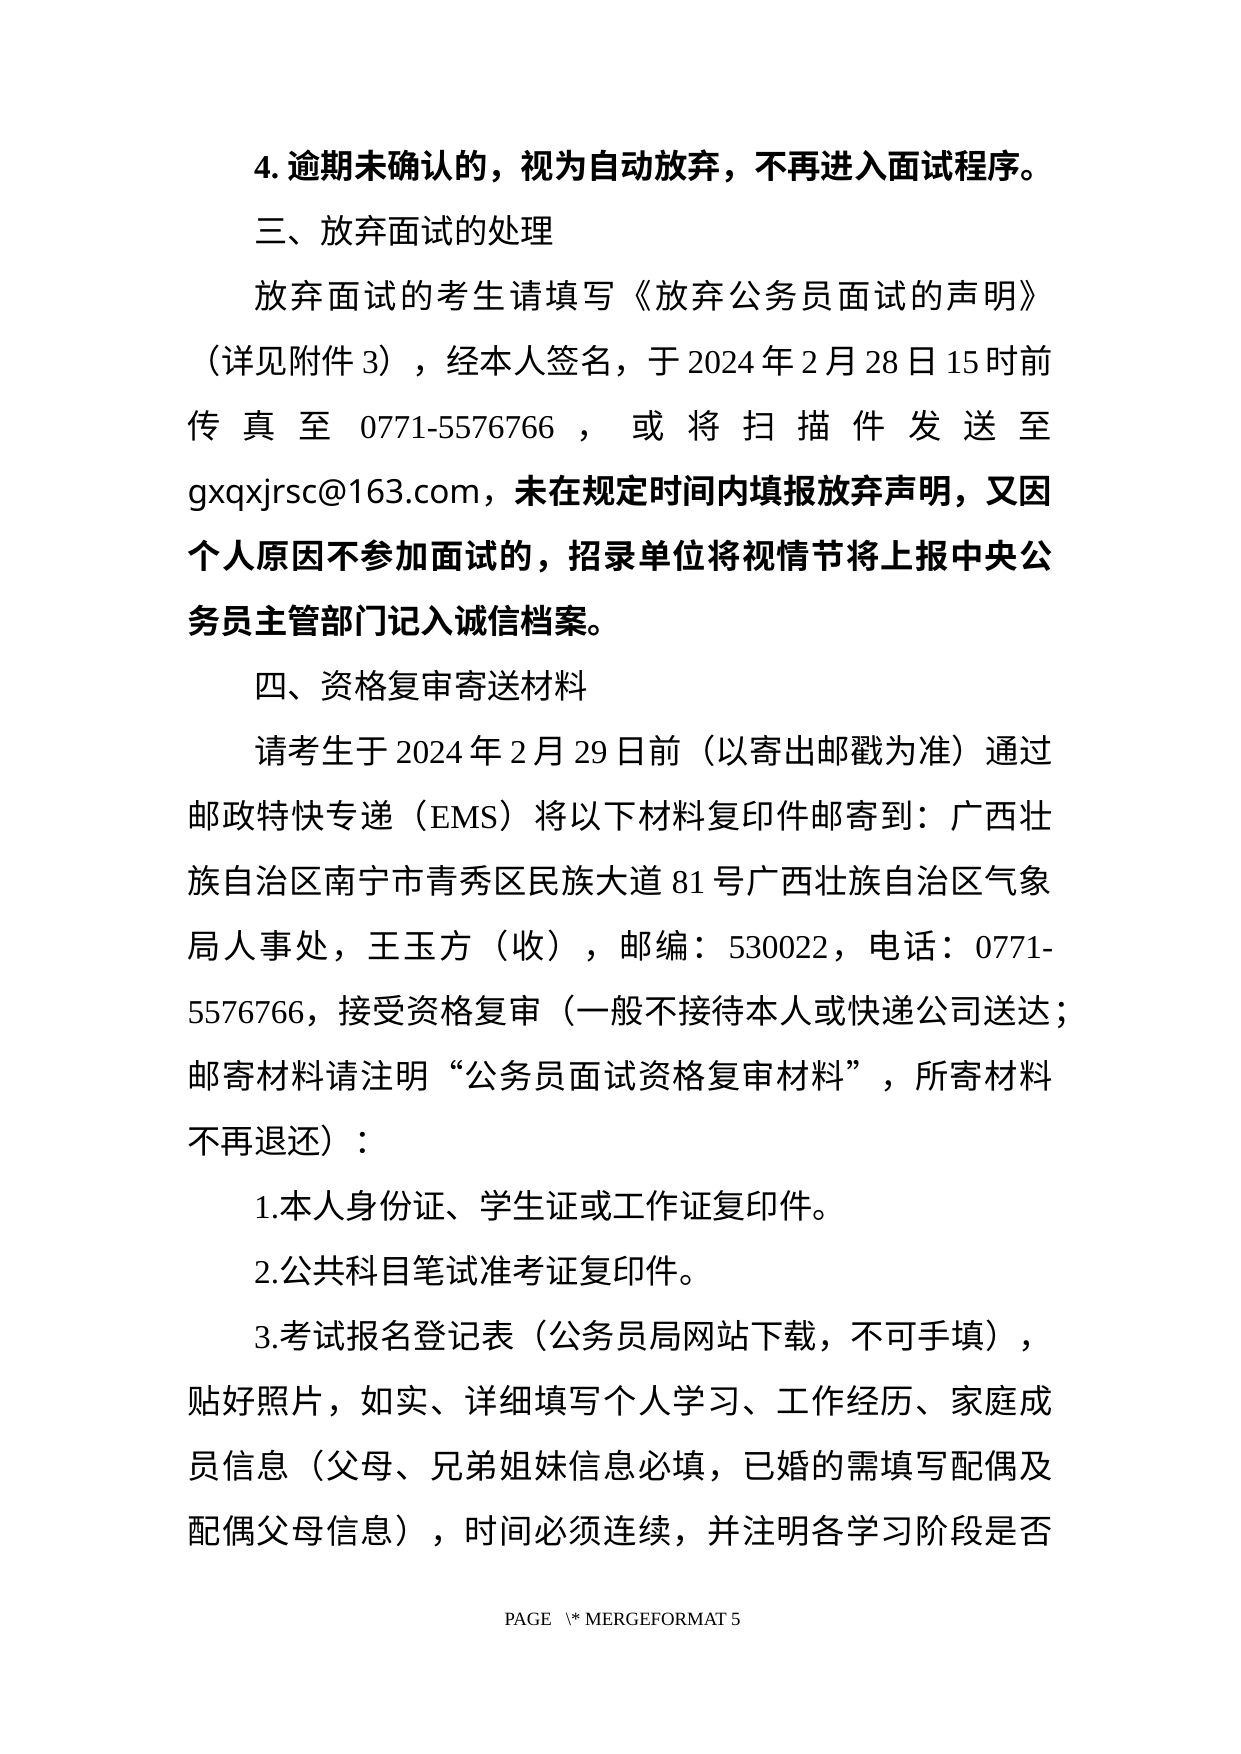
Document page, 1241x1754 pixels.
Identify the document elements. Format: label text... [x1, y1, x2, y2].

text 1.本人身份证、学生证或工作证复印件。 [187, 1172, 1053, 1237]
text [187, 1302, 1053, 1562]
text 放弃面试的考生请填写《放弃公务员面试的声明》（详见附件3），经本人签名，于2024年2月28日15时前传真至0771-5576766，或将扫描件发送至gxqxjrsc@163.com，未在规定时间内填报放弃声明，又因个人原因不参加面试的，招录单位将视情节将上报中央公务员主管部门记入诚信档案。 [187, 578, 1053, 652]
text 2.公共科目笔试准考证复印件。 [187, 1237, 1053, 1302]
text 放弃面试的考生请填写《放弃公务员面试的声明》（详见附件3），经本人签名，于2024年2月28日15时前传真至0771-5576766，或将扫描件发送至gxqxjrsc@163.com，未在规定时间内填报放弃声明，又因个人原因不参加面试的，招录单位将视情节将上报中央公务员主管部门记入诚信档案。 [187, 446, 1053, 530]
text 放弃面试的考生请填写《放弃公务员面试的声明》（详见附件3），经本人签名，于2024年2月28日15时前传真至0771-5576766，或将扫描件发送至gxqxjrsc@163.com，未在规定时间内填报放弃声明，又因个人原因不参加面试的，招录单位将视情节将上报中央公务员主管部门记入诚信档案。 [187, 262, 1053, 408]
text 请考生于2024年2月29日前（以寄出邮戳为准）通过邮政特快专递（EMS）将以下材料复印件邮寄到：广西壮族自治区南宁市青秀区民族大道81号广西壮族自治区气象局人事处，王玉方（收），邮编：530022，电话：0771-5576766，接受资格复审（一般不接待本人或快递公司送达；邮寄材料请注明“公务员面试资格复审材料”，所寄材料不再退还）： [187, 717, 1053, 928]
text 三、放弃面试的处理 [187, 197, 1053, 262]
text 4. 逾期未确认的，视为自动放弃，不再进入面试程序。 [187, 132, 1053, 197]
text 请考生于2024年2月29日前（以寄出邮戳为准）通过邮政特快专递（EMS）将以下材料复印件邮寄到：广西壮族自治区南宁市青秀区民族大道81号广西壮族自治区气象局人事处，王玉方（收），邮编：530022，电话：0771-5576766，接受资格复审（一般不接待本人或快递公司送达；邮寄材料请注明“公务员面试资格复审材料”，所寄材料不再退还）： [187, 966, 1053, 1172]
text 四、资格复审寄送材料 [187, 652, 1053, 717]
